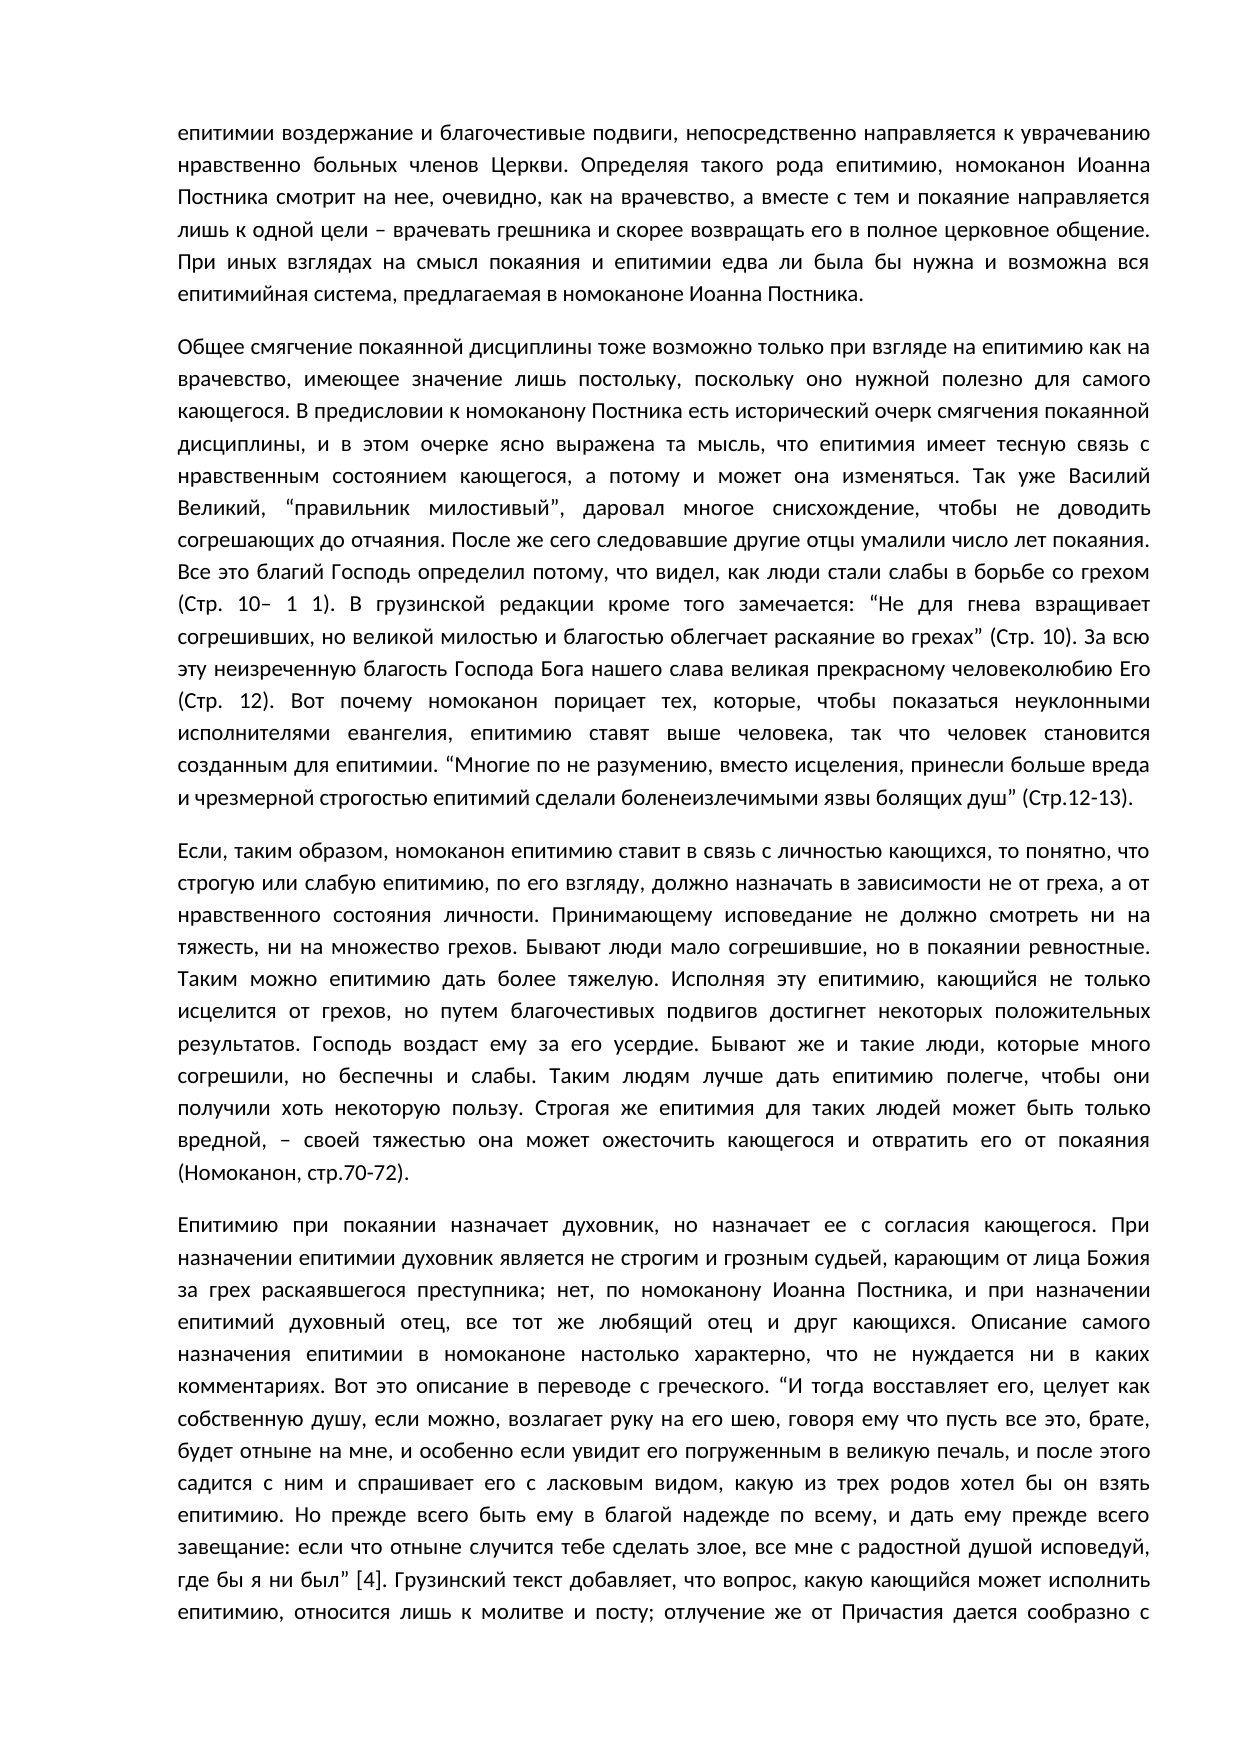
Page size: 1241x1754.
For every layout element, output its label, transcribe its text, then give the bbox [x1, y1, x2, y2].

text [177, 1211, 1152, 1625]
text Общее смягчение покаянной дисциплины тоже возможно только при взгляде на епитимию как на врачевство, имеющее значение лишь постольку, поскольку оно нужной полезно для самого кающегося. В предисловии к номоканону Постника есть исторический очерк смягчения покаянной дисциплины, и в этом очерке ясно выражена та мысль, что епитимия имеет тесную связь с нравственным состоянием кающегося, а потому и может она изменяться. Так уже Василий Великий, “правильник милостивый”, даровал многое снисхождение, чтобы не доводить согрешающих до отчаяния. После же сего следовавшие другие отцы умалили число лет покаяния. Все это благий Господь определил потому, что видел, как люди стали слабы в борьбе со грехом (Стр. 10– 1 1). В грузинской редакции кроме того замечается: “Не для гнева взращивает согрешивших, но великой милостью и благостью облегчает раскаяние во грехах” (Стр. 10). За всю эту неизреченную благость Господа Бога нашего слава великая прекрасному человеколюбию Его (Стр. 12). Вот почему номоканон порицает тех, которые, чтобы показаться неуклонными исполнителями евангелия, епитимию ставят выше человека, так что человек становится созданным для епитимии. “Многие по не разумению, вместо исцеления, принесли больше вреда и чрезмерной строгостью епитимий сделали боленеизлечимыми язвы болящих душ” (Стр.12-13). [177, 332, 1152, 811]
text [177, 118, 1152, 307]
text Если, таким образом, номоканон епитимию ставит в связь с личностью кающихся, то понятно, что строгую или слабую епитимию, по его взгляду, должно назначать в зависимости не от греха, а от нравственного состояния личности. Принимающему исповедание не должно смотреть ни на тяжесть, ни на множество грехов. Бывают люди мало согрешившие, но в покаянии ревностные. Таким можно епитимию дать более тяжелую. Исполняя эту епитимию, кающийся не только исцелится от грехов, но путем благочестивых подвигов достигнет некоторых положительных результатов. Господь воздаст ему за его усердие. Бывают же и такие люди, которые много согрешили, но беспечны и слабы. Таким людям лучше дать епитимию полегче, чтобы они получили хоть некоторую пользу. Строгая же епитимия для таких людей может быть только вредной, – своей тяжестью она может ожесточить кающегося и отвратить его от покаяния (Номоканон, стр.70-72). [177, 836, 1152, 1186]
